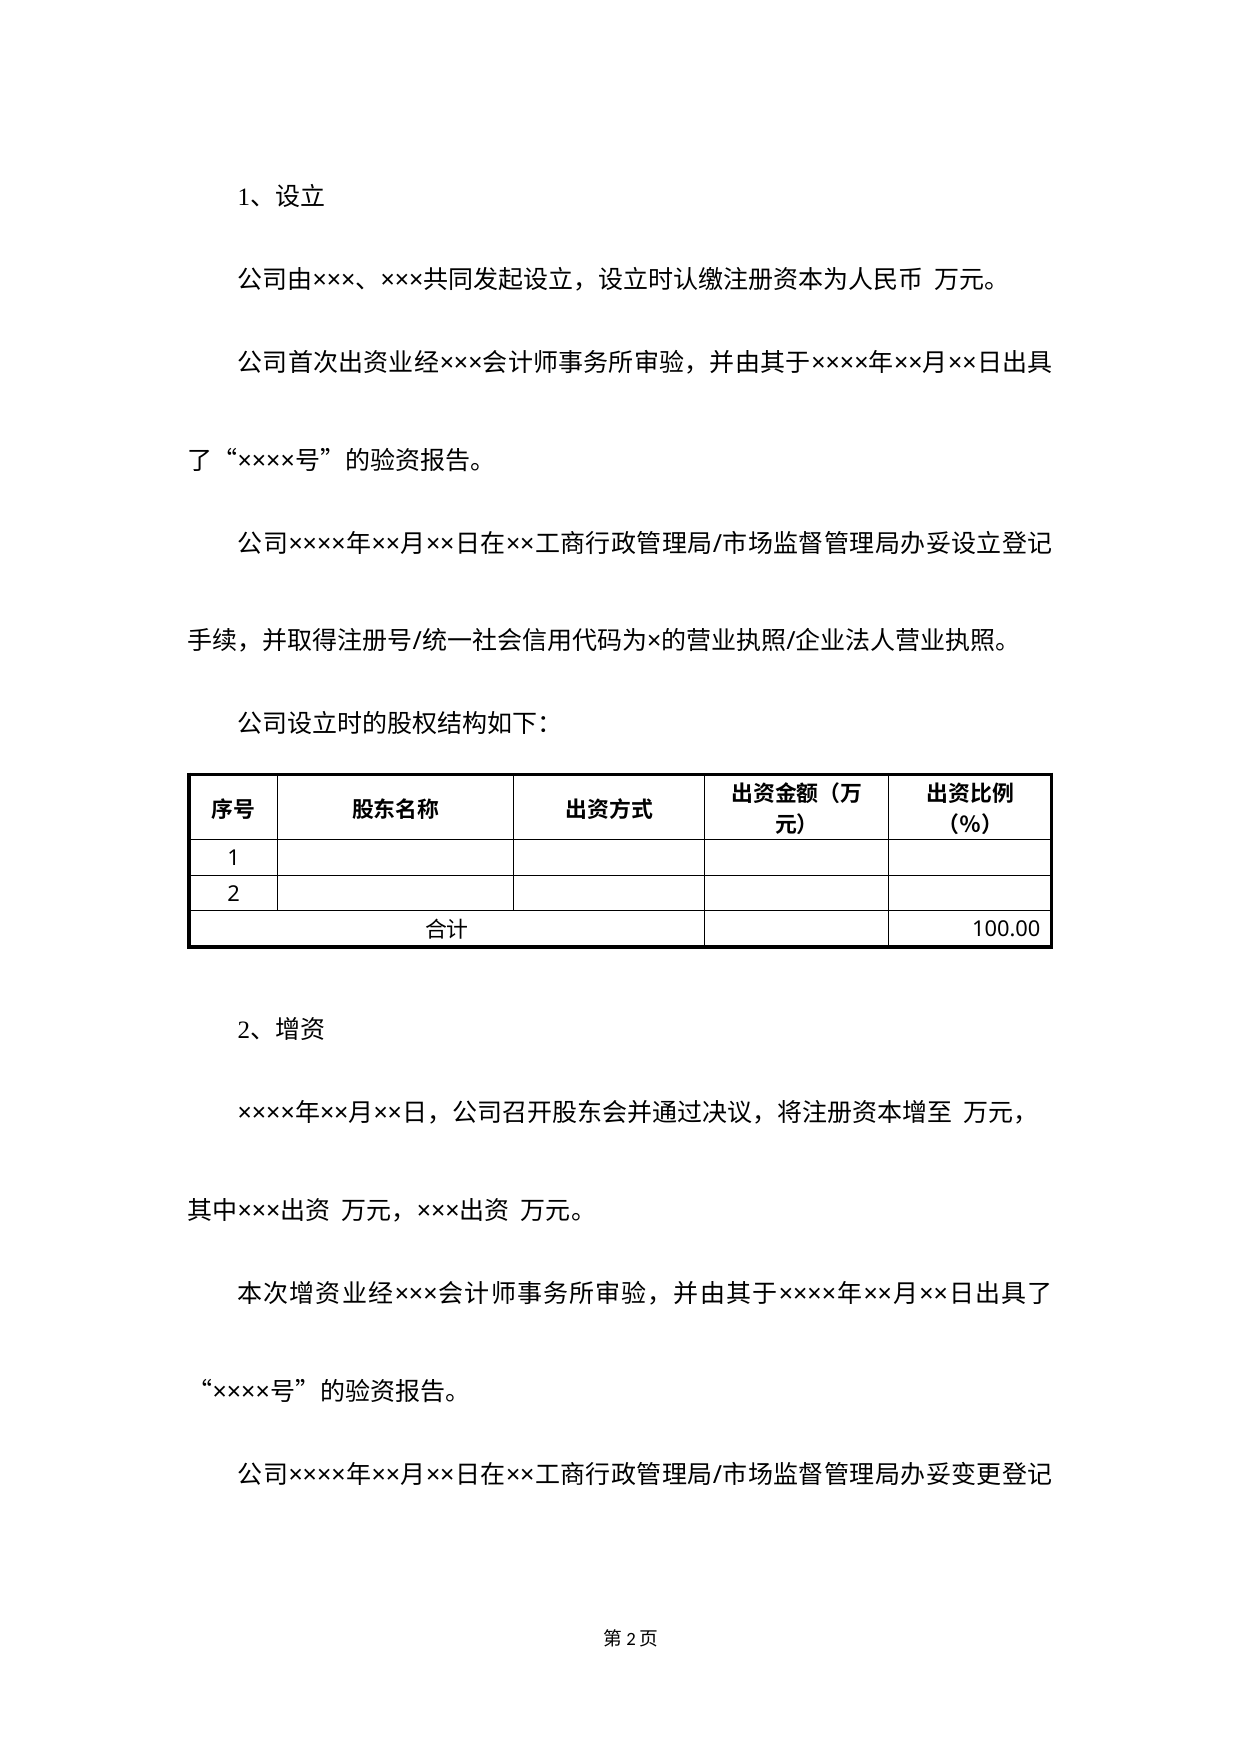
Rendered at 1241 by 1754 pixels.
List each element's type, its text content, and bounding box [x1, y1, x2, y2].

table_header 股东名称 [278, 776, 513, 839]
table_cell [514, 876, 704, 910]
table_header 出资比例（％） [889, 776, 1050, 839]
table_cell [889, 840, 1050, 874]
table_header 出资金额（万元） [705, 776, 888, 839]
table_cell 100.00 [889, 911, 1050, 945]
text ××××年××月××日，公司召开股东会并通过决议，将注册资本增至 万元，其中×××出资 万元，×××出资 万元。 [187, 1078, 1053, 1241]
table_cell [705, 876, 888, 910]
text 公司××××年××月××日在××工商行政管理局/市场监督管理局办妥设立登记手续，并取得注册号/统一社会信用代码为×的营业执照/企业法人营业执照。 [187, 509, 1053, 671]
text 本次增资业经×××会计师事务所审验，并由其于××××年××月××日出具了“××××号”的验资报告。 [187, 1259, 1053, 1422]
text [187, 1440, 1053, 1505]
text 2、增资 [187, 995, 1053, 1060]
table_cell [705, 911, 888, 945]
text 公司首次出资业经×××会计师事务所审验，并由其于××××年××月××日出具了“××××号”的验资报告。 [187, 328, 1053, 491]
table_cell 合计 [191, 911, 704, 945]
table_cell [889, 876, 1050, 910]
text 1、设立 [187, 162, 1053, 227]
table_cell [514, 840, 704, 874]
table_cell [705, 840, 888, 874]
table_cell 1 [191, 840, 277, 874]
text 公司由×××、×××共同发起设立，设立时认缴注册资本为人民币 万元。 [187, 245, 1053, 310]
table_header 出资方式 [514, 776, 704, 839]
table_cell 2 [191, 876, 277, 910]
table_cell [278, 876, 513, 910]
table_header 序号 [191, 776, 277, 839]
table_cell [278, 840, 513, 874]
text 公司设立时的股权结构如下： [187, 689, 1053, 754]
